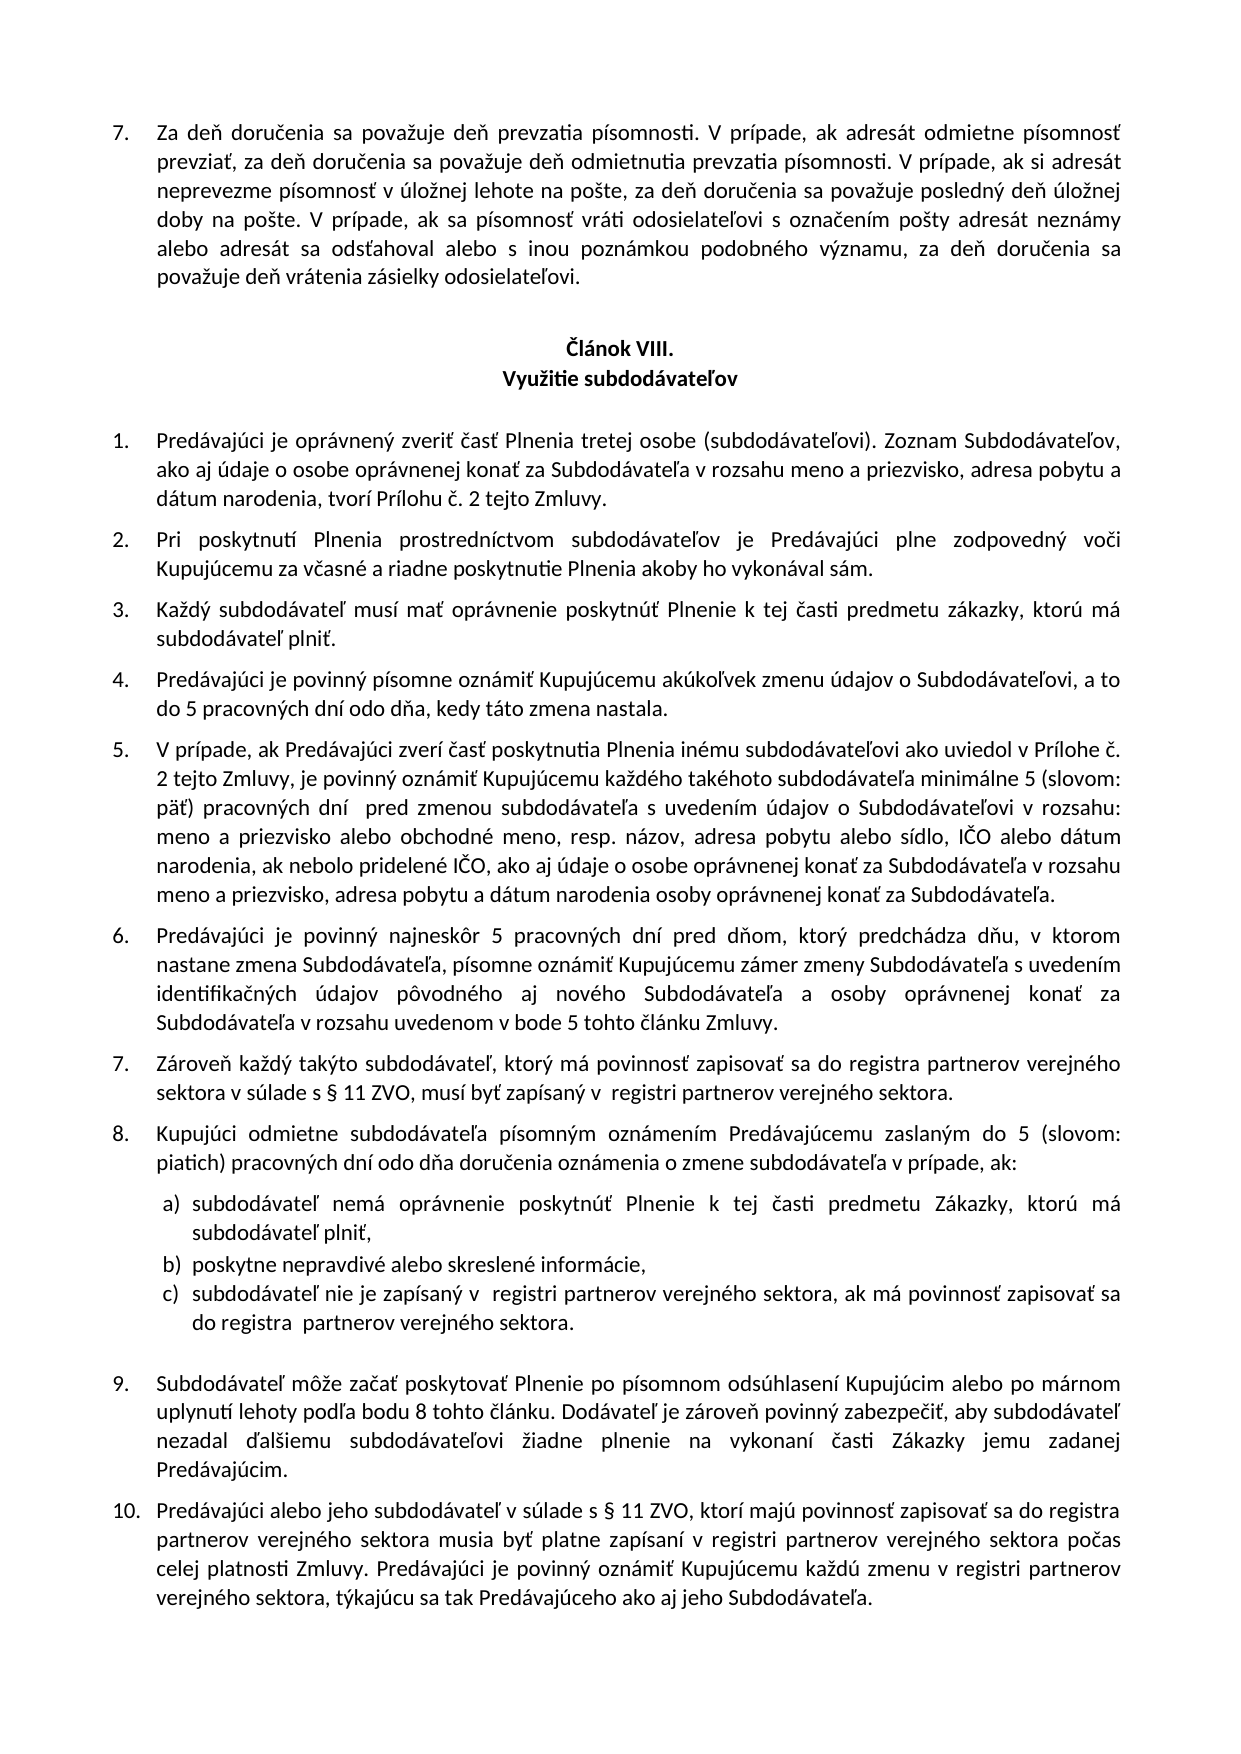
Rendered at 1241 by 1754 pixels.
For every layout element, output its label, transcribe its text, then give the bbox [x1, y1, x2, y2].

list subdodávateľ nemá oprávnenie poskytnúť Plnenie k tej časti predmetu Zákazky, ktorú má subdodávateľ plniť, [162, 1189, 1123, 1246]
list Zároveň každý takýto subdodávateľ, ktorý má povinnosť zapisovať sa do registra partnerov verejného sektora v súlade s § 11 ZVO, musí byť zapísaný v registri partnerov verejného sektora. [112, 1049, 1123, 1106]
list subdodávateľ nie je zapísaný v registri partnerov verejného sektora, ak má povinnosť zapisovať sa do registra partnerov verejného sektora. [162, 1279, 1123, 1336]
list Každý subdodávateľ musí mať oprávnenie poskytnúť Plnenie k tej časti predmetu zákazky, ktorú má subdodávateľ plniť. [112, 595, 1123, 652]
text Článok VIII. [118, 334, 1123, 362]
list Predávajúci alebo jeho subdodávateľ v súlade s § 11 ZVO, ktorí majú povinnosť zapisovať sa do registra partnerov verejného sektora musia byť platne zapísaní v registri partnerov verejného sektora počas celej platnosti Zmluvy. Predávajúci je povinný oznámiť Kupujúcemu každú zmenu v registri partnerov verejného sektora, týkajúcu sa tak Predávajúceho ako aj jeho Subdodávateľa. [112, 1497, 1123, 1611]
list Predávajúci je povinný písomne oznámiť Kupujúcemu akúkoľvek zmenu údajov o Subdodávateľovi, a to do 5 pracovných dní odo dňa, kedy táto zmena nastala. [112, 665, 1123, 722]
list poskytne nepravdivé alebo skreslené informácie, [162, 1250, 1123, 1278]
list Predávajúci je oprávnený zveriť časť Plnenia tretej osobe (subdodávateľovi). Zoznam Subdodávateľov, ako aj údaje o osobe oprávnenej konať za Subdodávateľa v rozsahu meno a priezvisko, adresa pobytu a dátum narodenia, tvorí Prílohu č. 2 tejto Zmluvy. [112, 426, 1123, 512]
list V prípade, ak Predávajúci zverí časť poskytnutia Plnenia inému subdodávateľovi ako uviedol v Prílohe č. 2 tejto Zmluvy, je povinný oznámiť Kupujúcemu každého takéhoto subdodávateľa minimálne 5 (slovom: päť) pracovných dní pred zmenou subdodávateľa s uvedením údajov o Subdodávateľovi v rozsahu: meno a priezvisko alebo obchodné meno, resp. názov, adresa pobytu alebo sídlo, IČO alebo dátum narodenia, ak nebolo pridelené IČO, ako aj údaje o osobe oprávnenej konať za Subdodávateľa v rozsahu meno a priezvisko, adresa pobytu a dátum narodenia osoby oprávnenej konať za Subdodávateľa. [112, 736, 1123, 908]
list Za deň doručenia sa považuje deň prevzatia písomnosti. V prípade, ak adresát odmietne písomnosť prevziať, za deň doručenia sa považuje deň odmietnutia prevzatia písomnosti. V prípade, ak si adresát neprevezme písomnosť v úložnej lehote na pošte, za deň doručenia sa považuje posledný deň úložnej doby na pošte. V prípade, ak sa písomnosť vráti odosielateľovi s označením pošty adresát neznámy alebo adresát sa odsťahoval alebo s inou poznámkou podobného významu, za deň doručenia sa považuje deň vrátenia zásielky odosielateľovi. [112, 118, 1123, 291]
list Kupujúci odmietne subdodávateľa písomným oznámením Predávajúcemu zaslaným do 5 (slovom: piatich) pracovných dní odo dňa doručenia oznámenia o zmene subdodávateľa v prípade, ak: [112, 1119, 1123, 1176]
text Využitie subdodávateľov [118, 364, 1122, 392]
list Predávajúci je povinný najneskôr 5 pracovných dní pred dňom, ktorý predchádza dňu, v ktorom nastane zmena Subdodávateľa, písomne oznámiť Kupujúcemu zámer zmeny Subdodávateľa s uvedením identifikačných údajov pôvodného aj nového Subdodávateľa a osoby oprávnenej konať za Subdodávateľa v rozsahu uvedenom v bode 5 tohto článku Zmluvy. [112, 921, 1123, 1036]
list Pri poskytnutí Plnenia prostredníctvom subdodávateľov je Predávajúci plne zodpovedný voči Kupujúcemu za včasné a riadne poskytnutie Plnenia akoby ho vykonával sám. [112, 525, 1123, 582]
list Subdodávateľ môže začať poskytovať Plnenie po písomnom odsúhlasení Kupujúcim alebo po márnom uplynutí lehoty podľa bodu 8 tohto článku. Dodávateľ je zároveň povinný zabezpečiť, aby subdodávateľ nezadal ďalšiemu subdodávateľovi žiadne plnenie na vykonaní časti Zákazky jemu zadanej Predávajúcim. [112, 1369, 1123, 1483]
